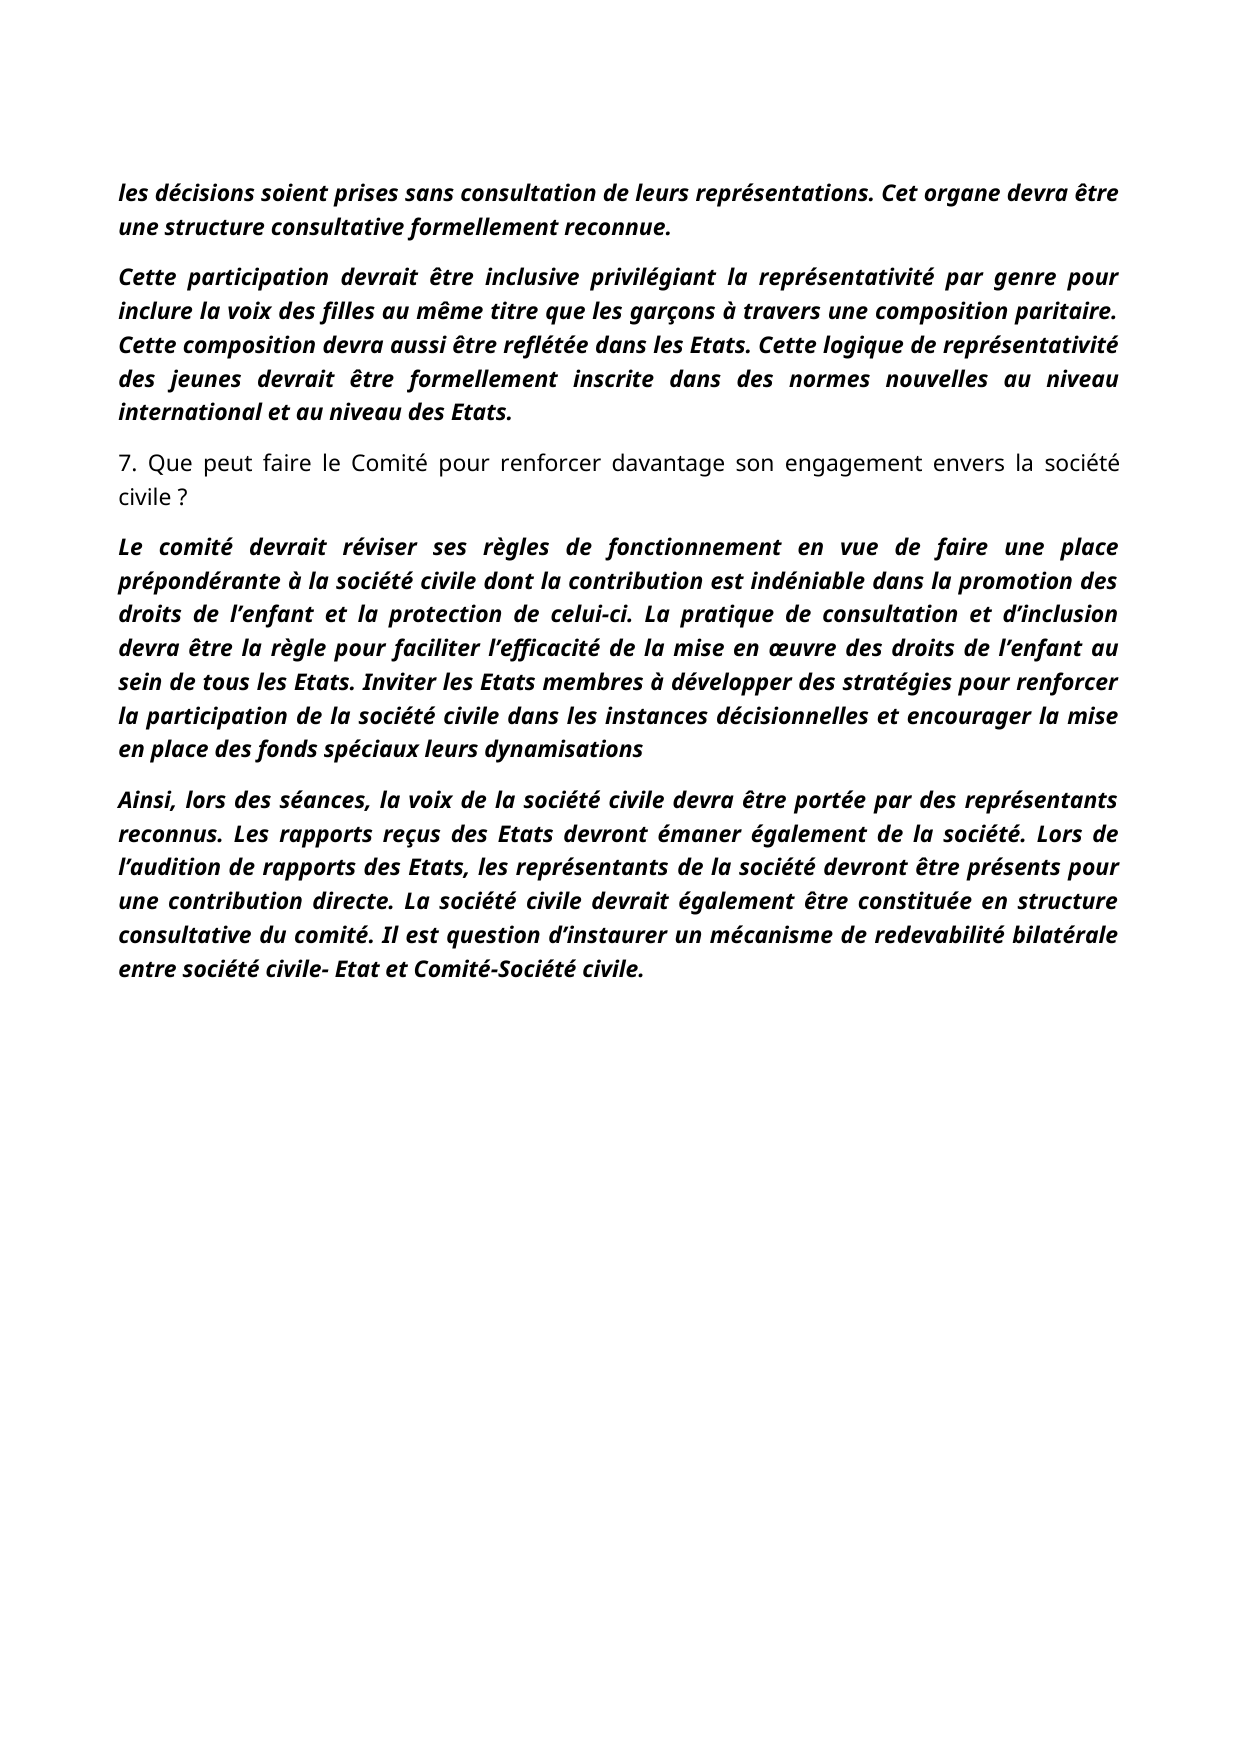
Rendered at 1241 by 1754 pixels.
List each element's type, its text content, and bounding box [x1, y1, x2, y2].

text Cette participation devrait être inclusive privilégiant la représentativité par genre pour inclure la voix des filles au même titre que les garçons à travers une composition paritaire. Cette composition devra aussi être reflétée dans les Etats. Cette logique de représentativité des jeunes devrait être formellement inscrite dans des normes nouvelles au niveau international et au niveau des Etats. [118, 261, 1122, 428]
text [118, 177, 1122, 242]
text Le comité devrait réviser ses règles de fonctionnement en vue de faire une place prépondérante à la société civile dont la contribution est indéniable dans la promotion des droits de l’enfant et la protection de celui-ci. La pratique de consultation et d’inclusion devra être la règle pour faciliter l’efficacité de la mise en œuvre des droits de l’enfant au sein de tous les Etats. Inviter les Etats membres à développer des stratégies pour renforcer la participation de la société civile dans les instances décisionnelles et encourager la mise en place des fonds spéciaux leurs dynamisations [118, 531, 1122, 765]
text Ainsi, lors des séances, la voix de la société civile devra être portée par des représentants reconnus. Les rapports reçus des Etats devront émaner également de la société. Lors de l’audition de rapports des Etats, les représentants de la société devront être présents pour une contribution directe. La société civile devrait également être constituée en structure consultative du comité. Il est question d’instaurer un mécanisme de redevabilité bilatérale entre société civile- Etat et Comité-Société civile. [118, 784, 1122, 984]
text 7. Que peut faire le Comité pour renforcer davantage son engagement envers la société civile ? [118, 447, 1122, 512]
